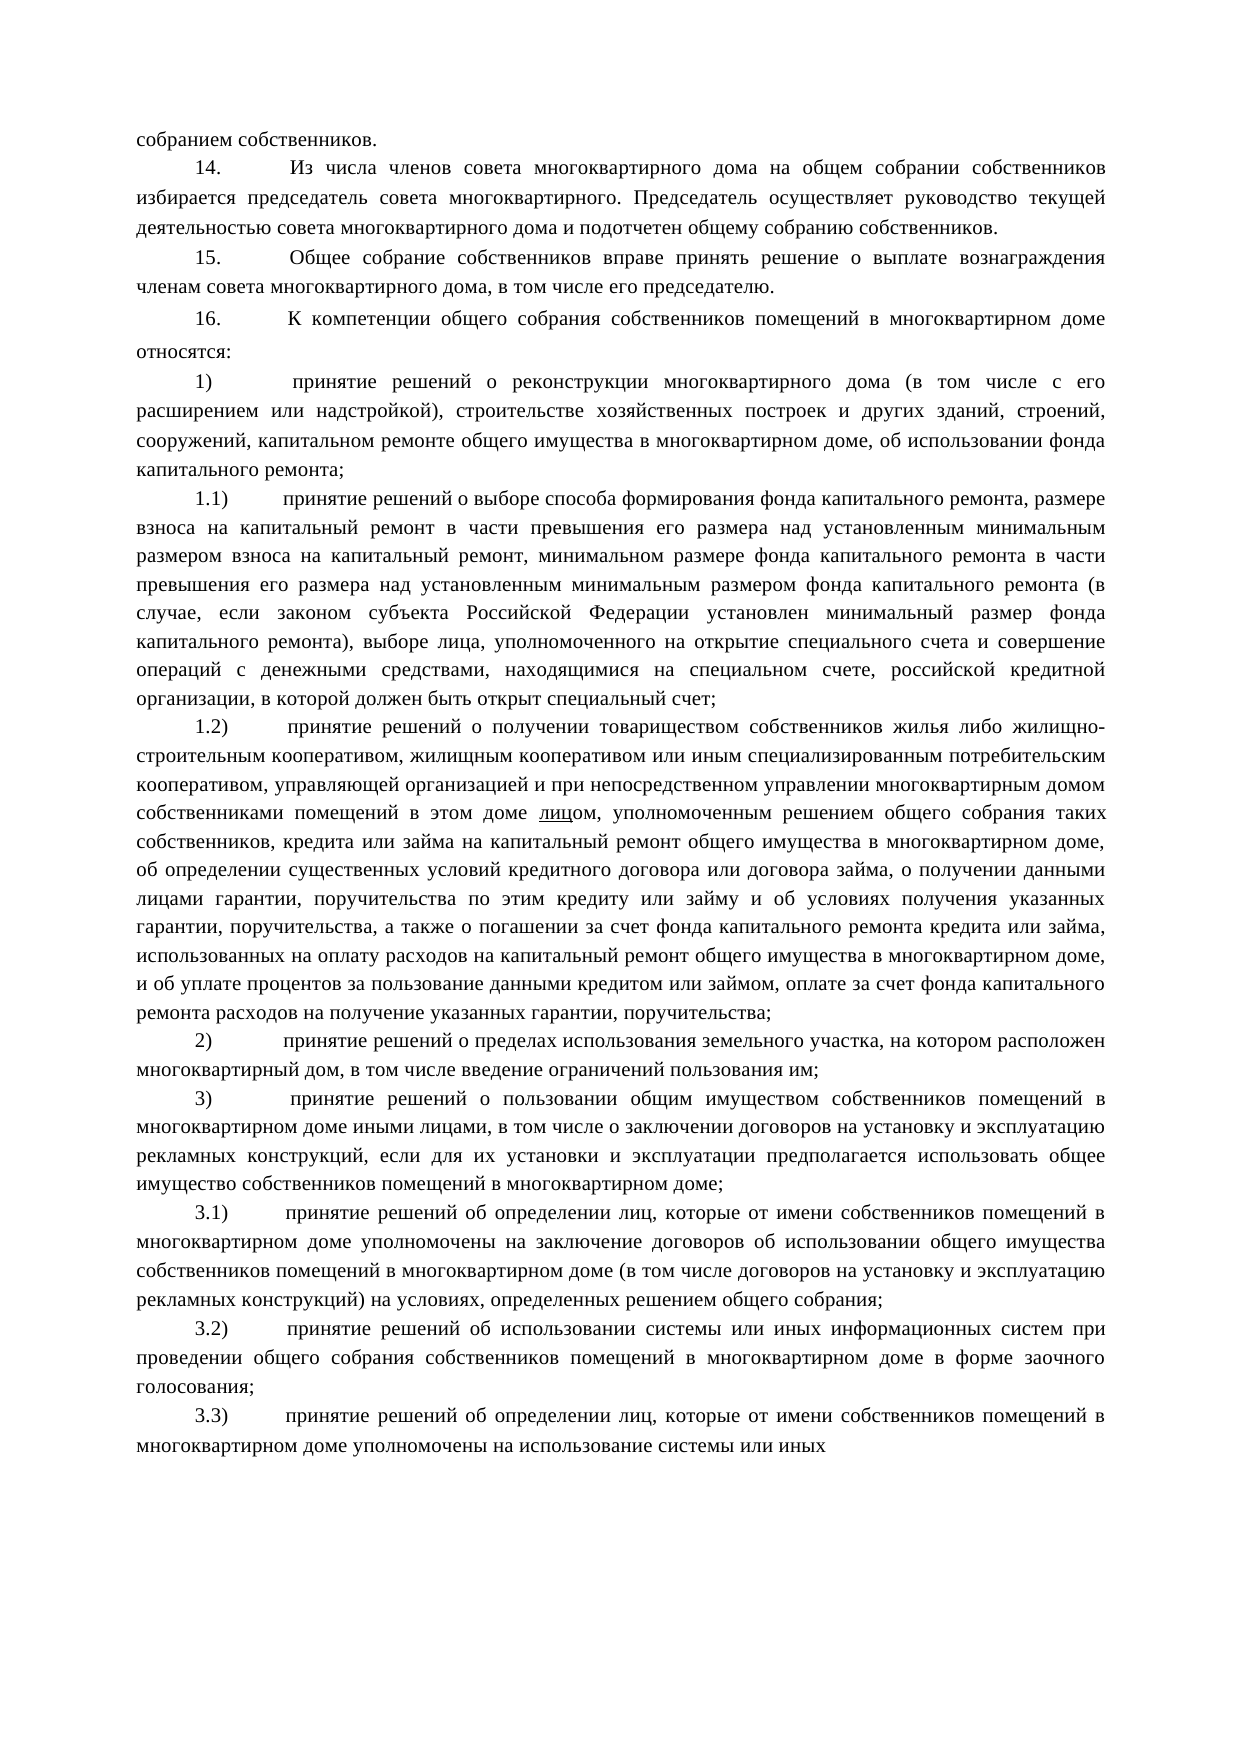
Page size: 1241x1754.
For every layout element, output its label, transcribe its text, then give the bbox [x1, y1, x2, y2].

list принятие решений о реконструкции многоквартирного дома (в том числе с его расширением или надстройкой), строительстве хозяйственных построек и других зданий, строений, сооружений, капитальном ремонте общего имущества в многоквартирном доме, об использовании фонда капитального ремонта; [136, 365, 1107, 483]
list Из числа членов совета многоквартирного дома на общем собрании собственников избирается председатель совета многоквартирного. Председатель осуществляет руководство текущей деятельностью совета многоквартирного дома и подотчетен общему собранию собственников. [136, 151, 1107, 241]
list принятие решений об определении лиц, которые от имени собственников помещений в многоквартирном доме уполномочены на заключение договоров об использовании общего имущества собственников помещений в многоквартирном доме (в том числе договоров на установку и эксплуатацию рекламных конструкций) на условиях, определенных решением общего собрания; [136, 1196, 1107, 1312]
list Общее собрание собственников вправе принять решение о выплате вознаграждения членам совета многоквартирного дома, в том числе его председателю. [136, 241, 1107, 300]
list принятие решений об определении лиц, которые от имени собственников помещений в многоквартирном доме уполномочены на использование системы или иных [136, 1399, 1107, 1458]
list принятие решений о пользовании общим имуществом собственников помещений в многоквартирном доме иными лицами, в том числе о заключении договоров на установку и эксплуатацию рекламных конструкций, если для их установки и эксплуатации предполагается использовать общее имущество собственников помещений в многоквартирном доме; [136, 1082, 1107, 1196]
text собранием собственников. [136, 130, 1113, 151]
list принятие решений об использовании системы или иных информационных систем при проведении общего собрания собственников помещений в многоквартирном доме в форме заочного голосования; [136, 1312, 1107, 1399]
list принятие решений о получении товариществом собственников жилья либо жилищно-строительным кооперативом, жилищным кооперативом или иным специализированным потребительским кооперативом, управляющей организацией и при непосредственном управлении многоквартирным домом собственниками помещений в этом доме лицом, уполномоченным решением общего собрания таких собственников, кредита или займа на капитальный ремонт общего имущества в многоквартирном доме, об определении существенных условий кредитного договора или договора займа, о получении данными лицами гарантии, поручительства по этим кредиту или займу и об условиях получения указанных гарантии, поручительства, а также о погашении за счет фонда капитального ремонта кредита или займа, использованных на оплату расходов на капитальный ремонт общего имущества в многоквартирном доме, и об уплате процентов за пользование данными кредитом или займом, оплате за счет фонда капитального ремонта расходов на получение указанных гарантии, поручительства; [136, 711, 1107, 1025]
list принятие решений о выборе способа формирования фонда капитального ремонта, размере взноса на капитальный ремонт в части превышения его размера над установленным минимальным размером взноса на капитальный ремонт, минимальном размере фонда капитального ремонта в части превышения его размера над установленным минимальным размером фонда капитального ремонта (в случае, если законом субъекта Российской Федерации установлен минимальный размер фонда капитального ремонта), выборе лица, уполномоченного на открытие специального счета и совершение операций с денежными средствами, находящимися на специальном счете, российской кредитной организации, в которой должен быть открыт специальный счет; [136, 483, 1107, 711]
list К компетенции общего собрания собственников помещений в многоквартирном доме относятся: [136, 300, 1107, 365]
list принятие решений о пределах использования земельного участка, на котором расположен многоквартирный дом, в том числе введение ограничений пользования им; [136, 1025, 1107, 1082]
